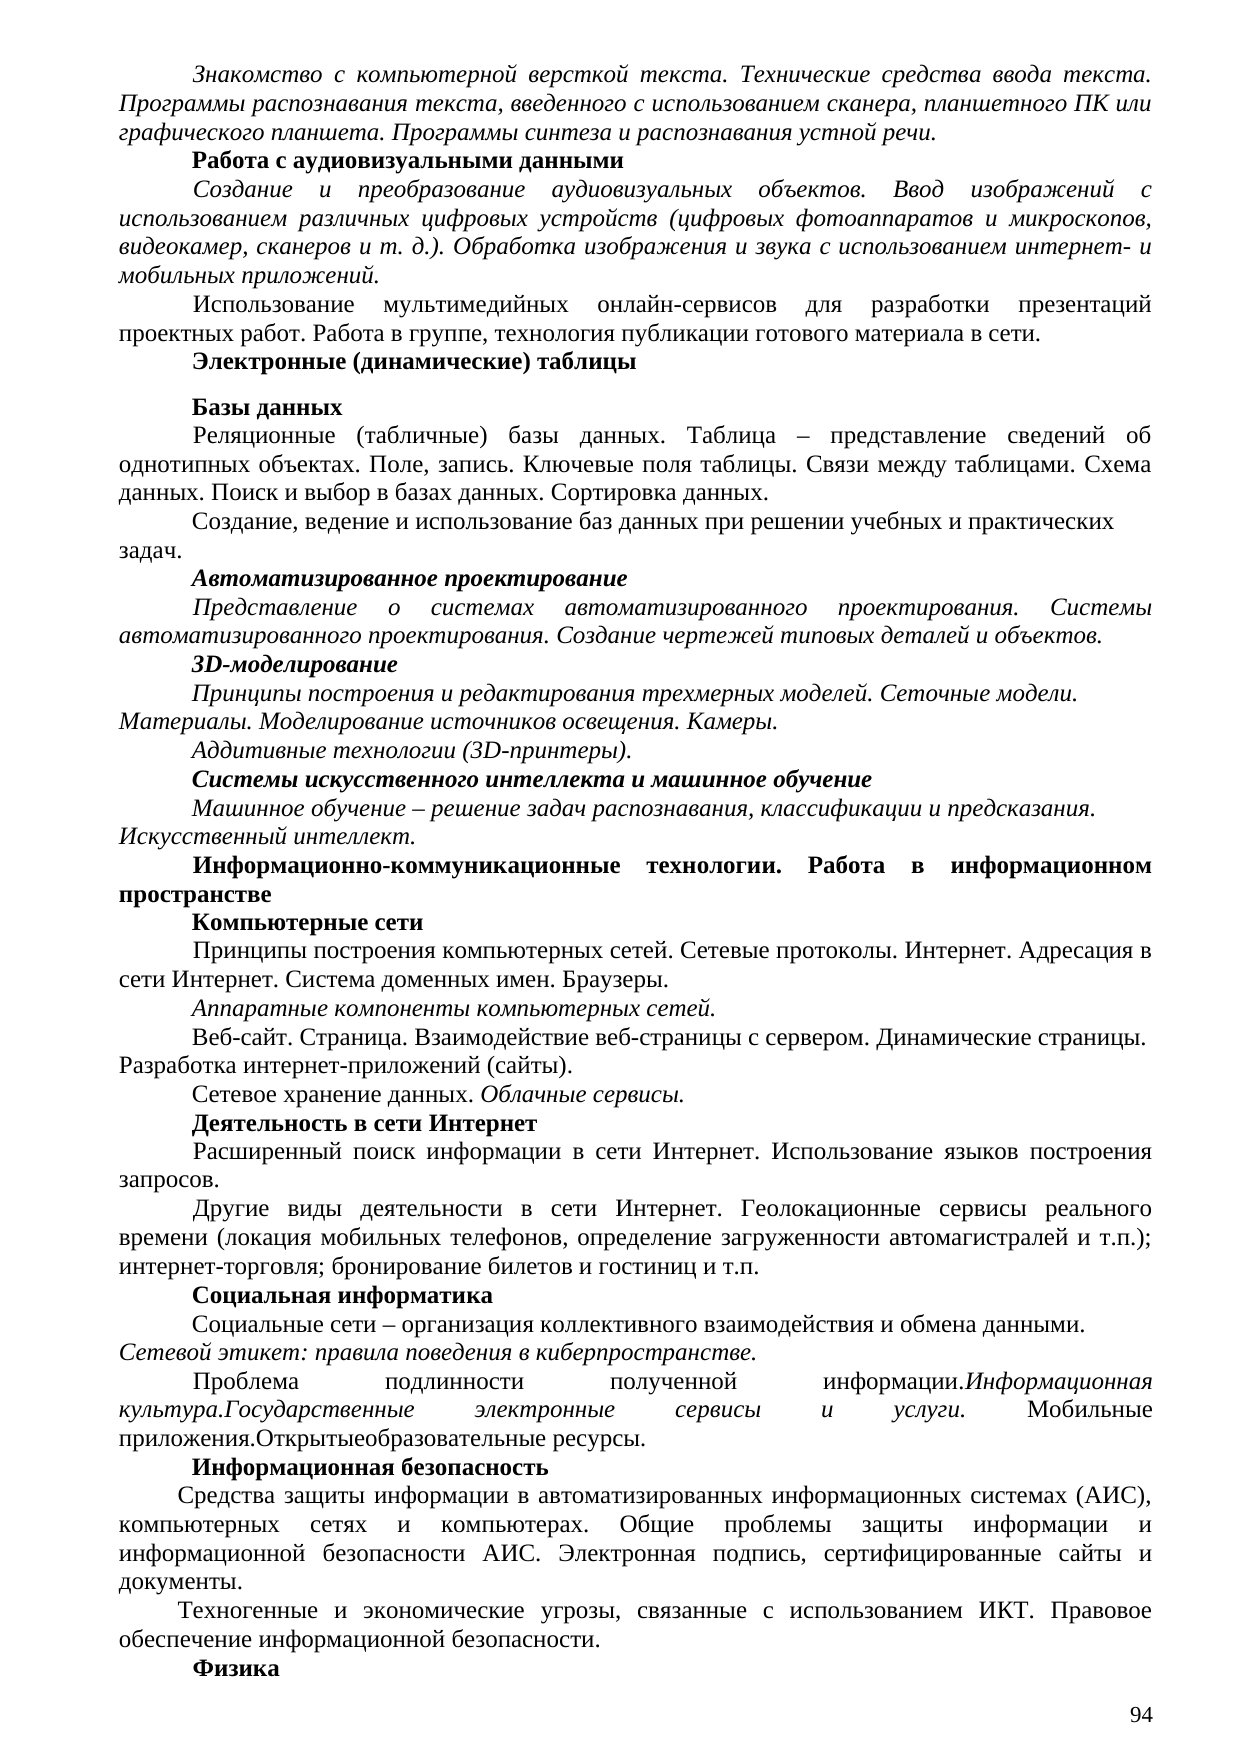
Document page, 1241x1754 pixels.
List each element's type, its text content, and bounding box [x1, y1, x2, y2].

text Использование мультимедийных онлайн-сервисов для разработки презентаций проектных работ. Работа в группе, технология публикации готового материала в сети. [119, 289, 1153, 346]
text Материалы. Моделирование источников освещения. Камеры. [119, 707, 1153, 735]
text Представление о системах автоматизированного проектирования. Системы автоматизированного проектирования. Создание чертежей типовых деталей и объектов. [119, 593, 1153, 649]
text Сетевое хранение данных. Облачные сервисы. [192, 1079, 1153, 1108]
text 3D-моделирование [192, 649, 1153, 678]
text Аппаратные компоненты компьютерных сетей. [192, 993, 1153, 1022]
text Физика [192, 1653, 1153, 1682]
text Принципы построения и редактирования трехмерных моделей. Сеточные модели. [192, 678, 1153, 707]
text Создание, ведение и использование баз данных при решении учебных и практических [192, 506, 1153, 535]
text задач. [119, 535, 1153, 563]
text Техногенные и экономические угрозы, связанные с использованием ИКТ. Правовое обеспечение информационной безопасности. [119, 1596, 1153, 1653]
text Реляционные (табличные) базы данных. Таблица – представление сведений об однотипных объектах. Поле, запись. Ключевые поля таблицы. Связи между таблицами. Схема данных. Поиск и выбор в базах данных. Сортировка данных. [119, 421, 1153, 506]
text Расширенный поиск информации в сети Интернет. Использование языков построения запросов. [119, 1137, 1153, 1193]
text Информационная безопасность [192, 1452, 1153, 1481]
text Проблема подлинности полученной информации.Информационная культура.Государственные электронные сервисы и услуги. Мобильные приложения.Открытыеобразовательные ресурсы. [119, 1366, 1153, 1452]
text Аддитивные технологии (3D-принтеры). [192, 735, 1153, 764]
text Автоматизированное проектирование [192, 563, 1153, 592]
text Деятельность в сети Интернет [192, 1108, 1153, 1137]
text Принципы построения компьютерных сетей. Сетевые протоколы. Интернет. Адресация в сети Интернет. Система доменных имен. Браузеры. [119, 936, 1153, 993]
text Знакомство с компьютерной версткой текста. Технические средства ввода текста. Программы распознавания текста, введенного с использованием сканера, планшетного ПК или графического планшета. Программы синтеза и распознавания устной речи. [119, 59, 1153, 145]
text Веб-сайт. Страница. Взаимодействие веб-страницы с сервером. Динамические страницы. [192, 1022, 1153, 1050]
text Работа с аудиовизуальными данными [192, 146, 1153, 174]
text Средства защиты информации в автоматизированных информационных системах (АИС), компьютерных сетях и компьютерах. Общие проблемы защиты информации и информационной безопасности АИС. Электронная подпись, сертифицированные сайты и документы. [119, 1481, 1153, 1595]
text Машинное обучение – решение задач распознавания, классификации и предсказания. [192, 793, 1153, 822]
text Социальные сети – организация коллективного взаимодействия и обмена данными. [192, 1309, 1153, 1337]
text Создание и преобразование аудиовизуальных объектов. Ввод изображений с использованием различных цифровых устройств (цифровых фотоаппаратов и микроскопов, видеокамер, сканеров и т. д.). Обработка изображения и звука с использованием интернет- и мобильных приложений. [119, 174, 1153, 288]
text Социальная информатика [192, 1280, 1153, 1309]
text Сетевой этикет: правила поведения в киберпространстве. [119, 1337, 1153, 1366]
text Информационно-коммуникационные технологии. Работа в информационном пространстве [119, 850, 1153, 907]
text Системы искусственного интеллекта и машинное обучение [192, 764, 1153, 793]
text Базы данных [192, 392, 1153, 420]
text Компьютерные сети [192, 907, 1153, 936]
text Разработка интернет-приложений (сайты). [119, 1050, 1153, 1079]
text Другие виды деятельности в сети Интернет. Геолокационные сервисы реального времени (локация мобильных телефонов, определение загруженности автомагистралей и т.п.); интернет-торговля; бронирование билетов и гостиниц и т.п. [119, 1193, 1153, 1280]
text Электронные (динамические) таблицы [192, 346, 1153, 375]
text Искусственный интеллект. [119, 822, 1153, 850]
